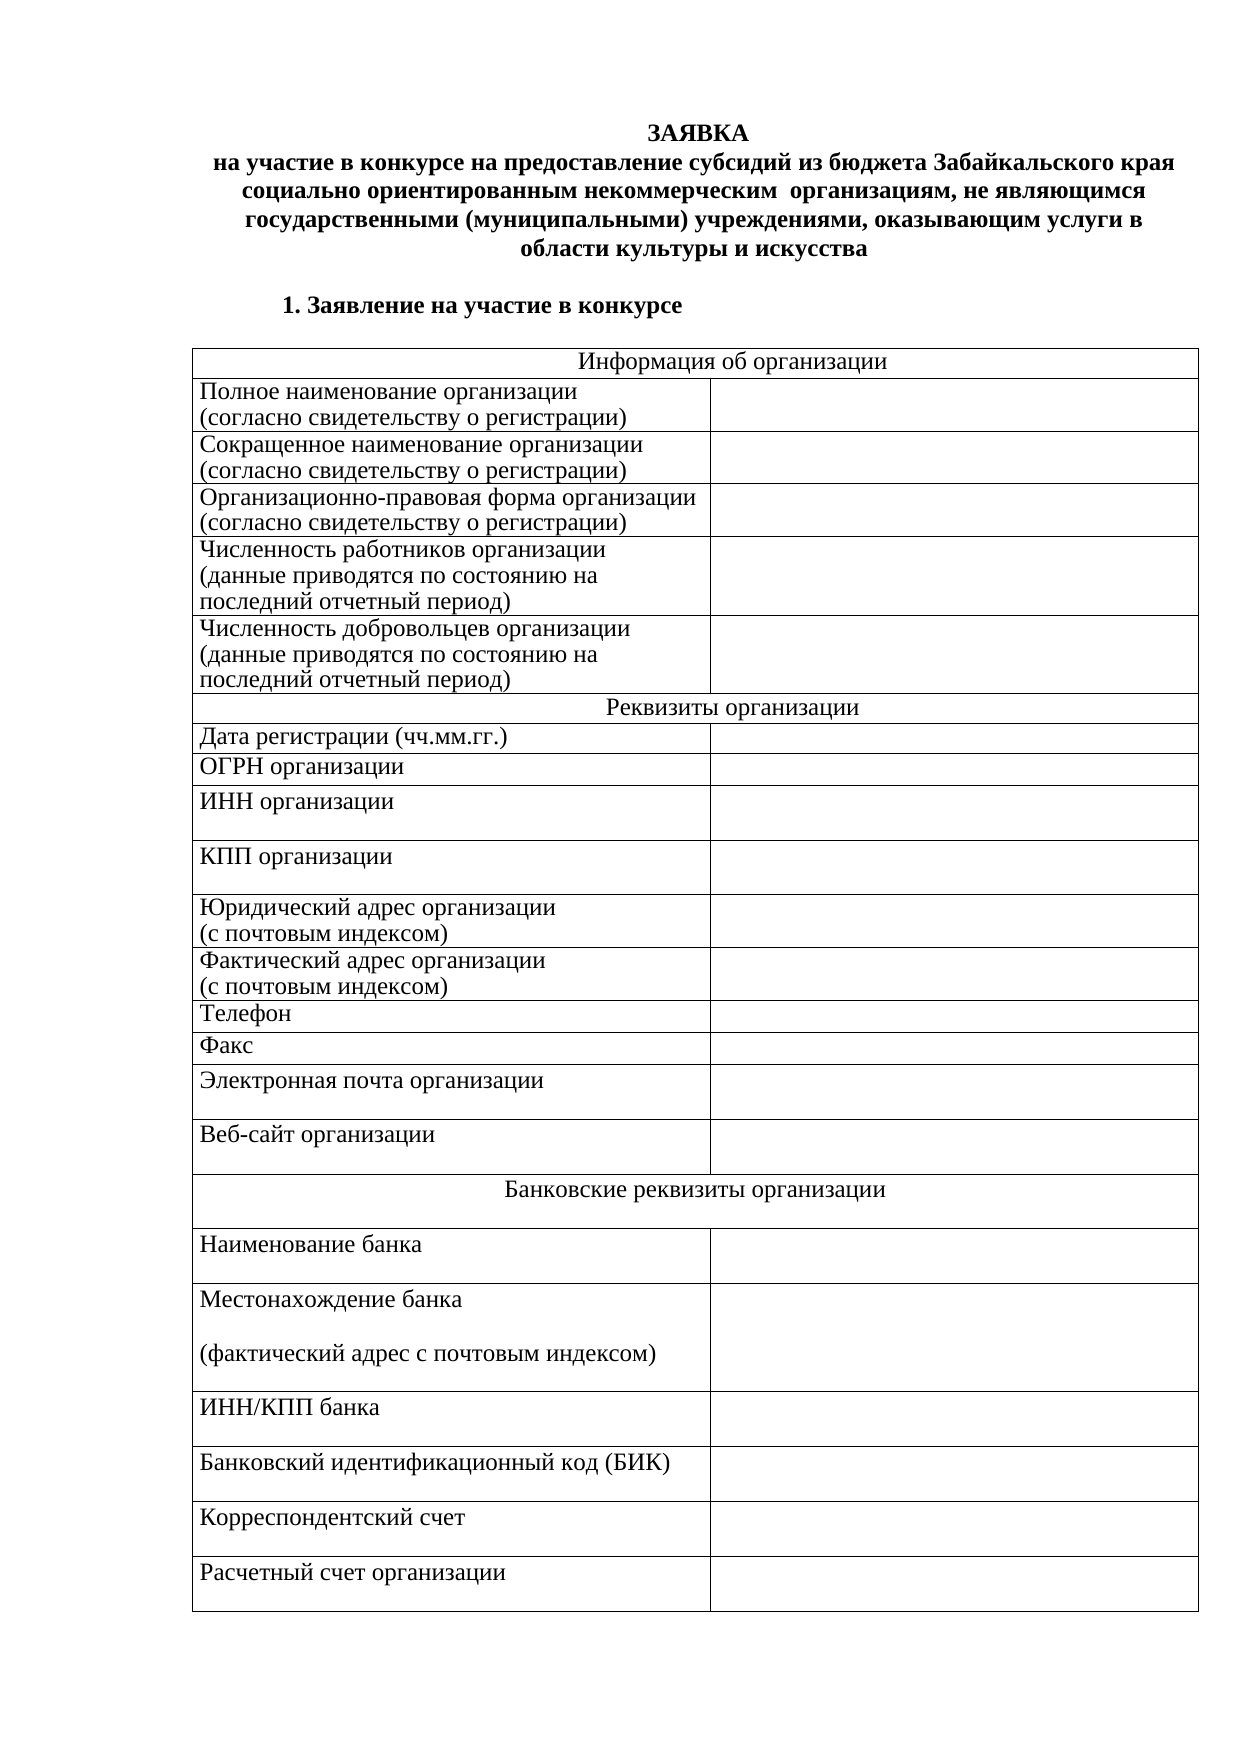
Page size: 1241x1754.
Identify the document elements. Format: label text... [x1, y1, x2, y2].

table_cell [711, 895, 1198, 947]
table_cell Банковский идентификационный код (БИК) [193, 1447, 710, 1501]
table_cell [711, 1120, 1198, 1173]
table_cell Сокращенное наименование организации (согласно свидетельству о регистрации) [193, 432, 710, 483]
table_cell [711, 1033, 1198, 1064]
table_cell Юридический адрес организации (с почтовым индексом) [193, 895, 710, 947]
table_header Информация об организации [193, 349, 1198, 378]
table_cell [711, 724, 1198, 753]
table_cell [711, 616, 1198, 693]
table_cell Корреспондентский счет [193, 1502, 710, 1556]
table_cell ИНН организации [193, 786, 710, 840]
table_cell [711, 754, 1198, 785]
table_cell [711, 379, 1198, 431]
table_cell Организационно-правовая форма организации (согласно свидетельству о регистрации) [193, 484, 710, 536]
table_cell [711, 1502, 1198, 1556]
table_cell [711, 1447, 1198, 1501]
table_cell [711, 841, 1198, 894]
table_cell Телефон [193, 1001, 710, 1032]
table_cell [711, 1065, 1198, 1118]
title ЗАЯВКА [207, 118, 1189, 147]
table_cell Веб-сайт организации [193, 1120, 710, 1173]
table_cell ИНН/КПП банка [193, 1392, 710, 1446]
table_cell Наименование банка [193, 1229, 710, 1283]
table_cell Банковские реквизиты организации [193, 1175, 1198, 1228]
table_cell [711, 484, 1198, 536]
table_cell Расчетный счет организации [193, 1557, 710, 1611]
table_cell [711, 537, 1198, 615]
table_cell [711, 1229, 1198, 1283]
table_cell Численность работников организации (данные приводятся по состоянию на последний отчетный период) [193, 537, 710, 615]
table_cell Местонахождение банка (фактический адрес с почтовым индексом) [193, 1284, 710, 1391]
table_cell [711, 948, 1198, 999]
table_cell Фактический адрес организации (с почтовым индексом) [193, 948, 710, 999]
text 1. Заявление на участие в конкурсе [207, 291, 1181, 319]
table_cell Электронная почта организации [193, 1065, 710, 1118]
table_cell [711, 1392, 1198, 1446]
table_cell [711, 1557, 1198, 1611]
table_cell [711, 786, 1198, 840]
table_cell ОГРН организации [193, 754, 710, 785]
table_cell Дата регистрации (чч.мм.гг.) [193, 724, 710, 753]
table_cell КПП организации [193, 841, 710, 894]
table_cell Реквизиты организации [193, 694, 1198, 722]
table_cell [711, 432, 1198, 483]
table_cell Численность добровольцев организации (данные приводятся по состоянию на последний отчетный период) [193, 616, 710, 693]
title на участие в конкурсе на предоставление субсидий из бюджета Забайкальского края социально ориентированным некоммерческим организациям, не являющимся государственными (муниципальными) учреждениями, оказывающим услуги в области культуры и искусства [207, 147, 1181, 262]
table_cell [711, 1284, 1198, 1391]
table_cell [711, 1001, 1198, 1032]
table_cell Полное наименование организации (согласно свидетельству о регистрации) [193, 379, 710, 431]
table_cell Факс [193, 1033, 710, 1064]
